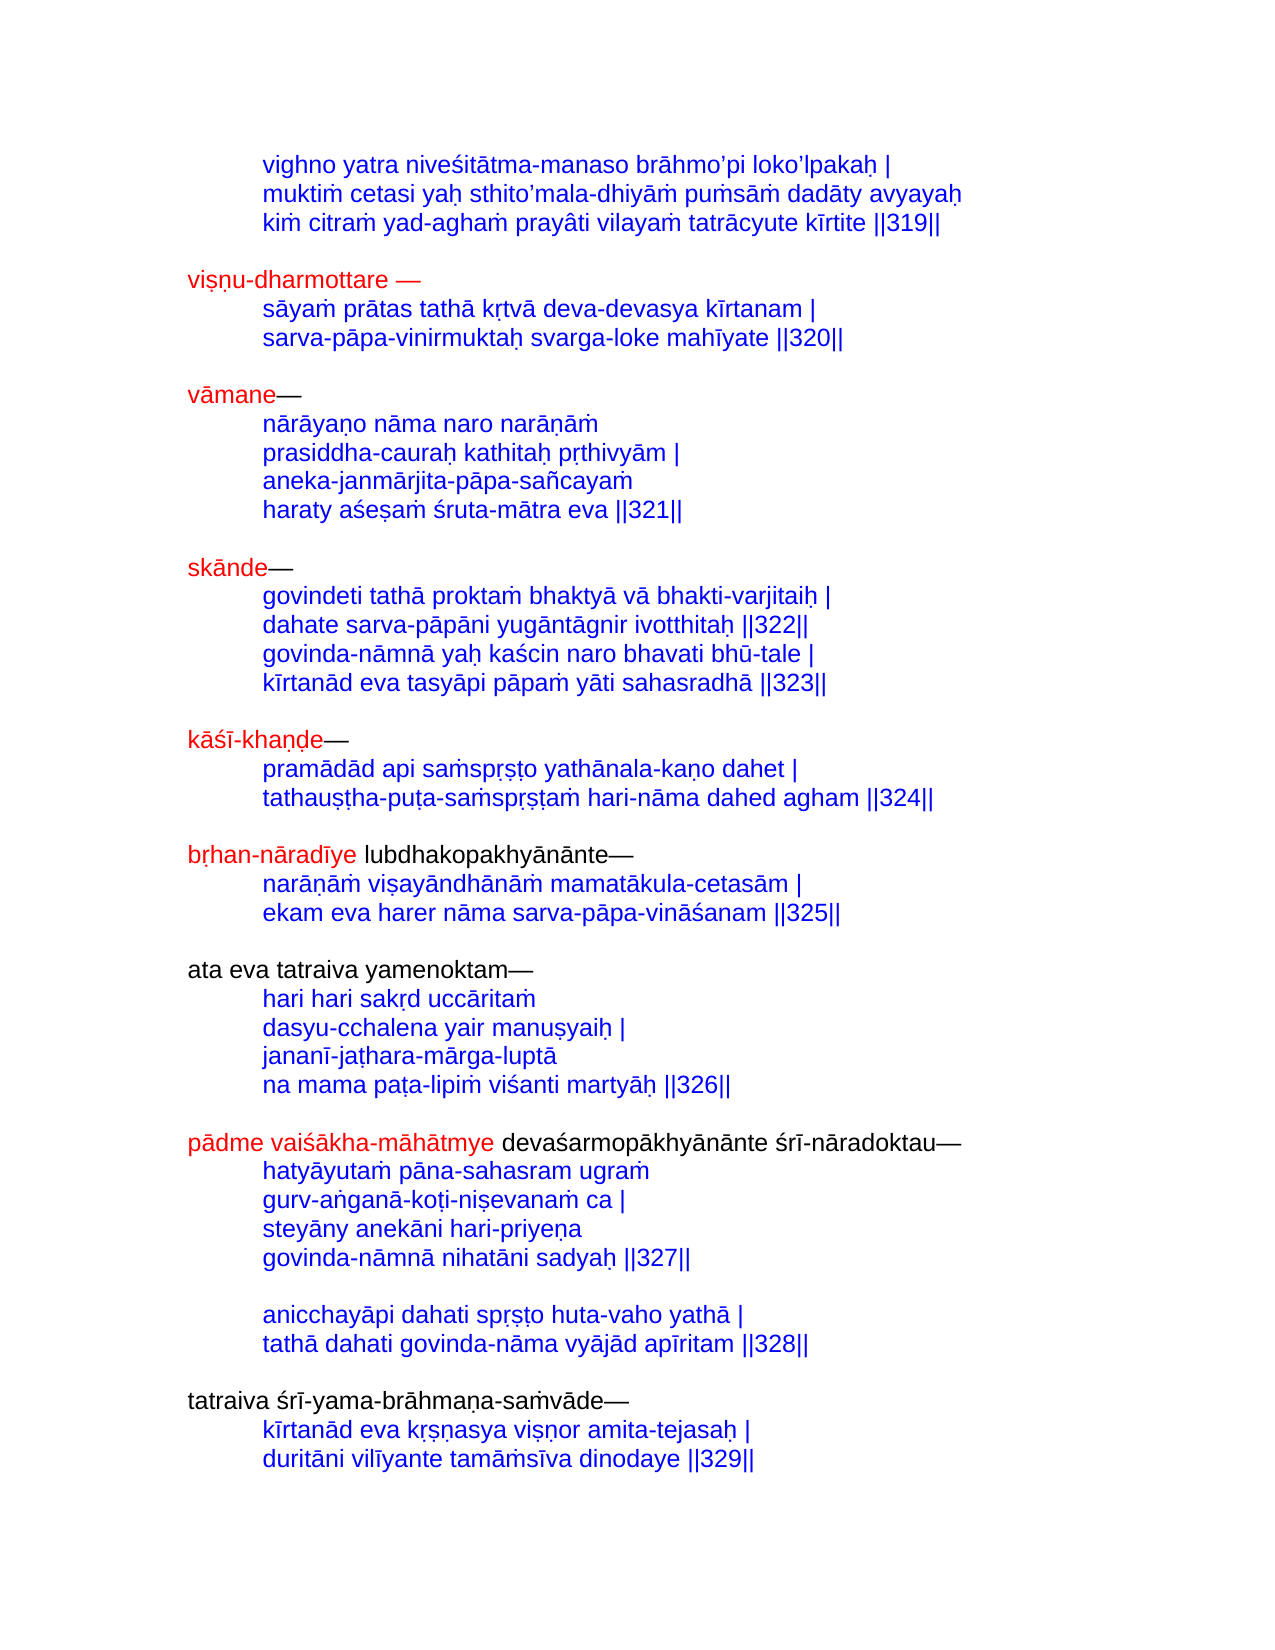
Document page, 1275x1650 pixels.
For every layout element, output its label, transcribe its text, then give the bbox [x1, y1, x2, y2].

text tathauṣṭha-puṭa-saṁspṛṣṭaṁ hari-nāma dahed agham ||324|| [262, 782, 1087, 811]
text govinda-nāmnā nihatāni sadyaḥ ||327|| [262, 1242, 1087, 1271]
text vighno yatra niveśitātma-manaso brāhmo’pi loko’lpakaḥ | [262, 150, 1087, 179]
text steyāny anekāni hari-priyeṇa [262, 1214, 1087, 1242]
text jananī-jaṭhara-mārga-luptā [262, 1041, 1087, 1070]
text dahate sarva-pāpāni yugāntāgnir ivotthitaḥ ||322|| [262, 610, 1087, 639]
text kiṁ citraṁ yad-aghaṁ prayâti vilayaṁ tatrācyute kīrtite ||319|| [262, 207, 1087, 236]
text aneka-janmārjita-pāpa-sañcayaṁ [262, 466, 1087, 495]
text anicchayāpi dahati spṛṣṭo huta-vaho yathā | [262, 1300, 1087, 1329]
text kīrtanād eva kṛṣṇasya viṣṇor amita-tejasaḥ | [262, 1415, 1087, 1444]
text ekam eva harer nāma sarva-pāpa-vināśanam ||325|| [187, 897, 1087, 926]
text haraty aśeṣaṁ śruta-mātra eva ||321|| [262, 495, 1087, 524]
text hatyāyutaṁ pāna-sahasram ugraṁ [262, 1156, 1087, 1185]
text kāśī-khaṇḍe— [187, 725, 1087, 754]
text na mama paṭa-lipiṁ viśanti martyāḥ ||326|| [262, 1070, 1087, 1099]
text pramādād api saṁspṛṣṭo yathānala-kaṇo dahet | [262, 754, 1087, 782]
text dasyu-cchalena yair manuṣyaiḥ | [262, 1012, 1087, 1041]
text govinda-nāmnā yaḥ kaścin naro bhavati bhū-tale | [262, 639, 1087, 667]
text tatraiva śrī-yama-brāhmaṇa-saṁvāde— [187, 1386, 1087, 1415]
text nārāyaṇo nāma naro narāṇāṁ [262, 409, 1087, 437]
text ata eva tatraiva yamenoktam— [187, 955, 1087, 984]
text narāṇāṁ viṣayāndhānāṁ mamatākula-cetasām | [187, 869, 1087, 897]
text bṛhan-nāradīye lubdhakopakhyānānte— [187, 840, 1087, 869]
text prasiddha-cauraḥ kathitaḥ pṛthivyām | [262, 437, 1087, 466]
text muktiṁ cetasi yaḥ sthito’mala-dhiyāṁ puṁsāṁ dadāty avyayaḥ [262, 179, 1087, 207]
text tathā dahati govinda-nāma vyājād apīritam ||328|| [262, 1329, 1087, 1357]
text pādme vaiśākha-māhātmye devaśarmopākhyānānte śrī-nāradoktau— [187, 1127, 1087, 1156]
text gurv-aṅganā-koṭi-niṣevanaṁ ca | [262, 1185, 1087, 1214]
text vāmane— [187, 380, 1087, 409]
text govindeti tathā proktaṁ bhaktyā vā bhakti-varjitaiḥ | [262, 581, 1087, 610]
text viṣṇu-dharmottare — [187, 265, 1087, 294]
text hari hari sakṛd uccāritaṁ [262, 984, 1087, 1012]
text sāyaṁ prātas tathā kṛtvā deva-devasya kīrtanam | [262, 294, 1087, 322]
text sarva-pāpa-vinirmuktaḥ svarga-loke mahīyate ||320|| [262, 322, 1087, 351]
text kīrtanād eva tasyāpi pāpaṁ yāti sahasradhā ||323|| [262, 667, 1087, 696]
text skānde— [187, 552, 1087, 581]
text duritāni vilīyante tamāṁsīva dinodaye ||329|| [262, 1444, 1087, 1472]
